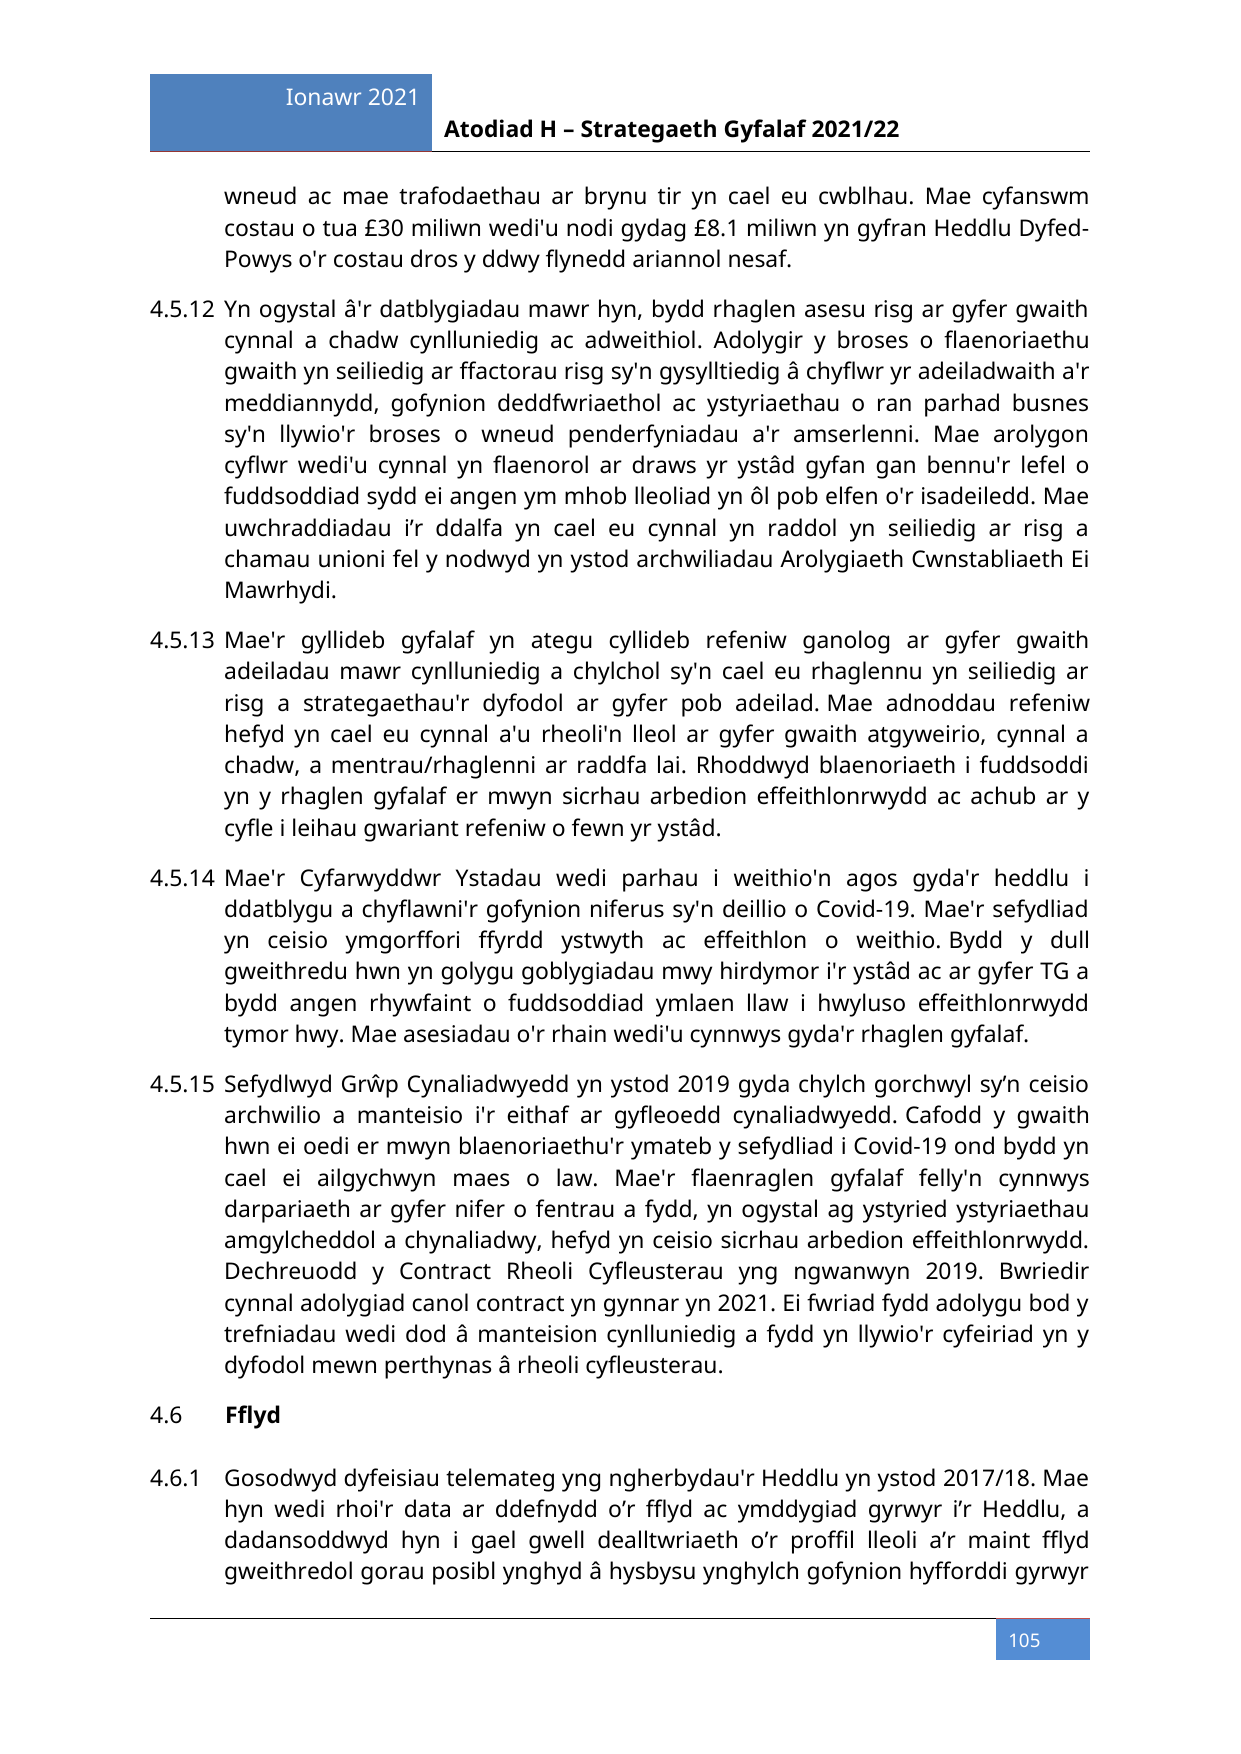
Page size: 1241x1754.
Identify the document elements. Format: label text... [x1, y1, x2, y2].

list Yn ogystal â'r datblygiadau mawr hyn, bydd rhaglen asesu risg ar gyfer gwaith cynnal a chadw cynlluniedig ac adweithiol. Adolygir y broses o flaenoriaethu gwaith yn seiliedig ar ffactorau risg sy'n gysylltiedig â chyflwr yr adeiladwaith a'r meddiannydd, gofynion deddfwriaethol ac ystyriaethau o ran parhad busnes sy'n llywio'r broses o wneud penderfyniadau a'r amserlenni. Mae arolygon cyflwr wedi'u cynnal yn flaenorol ar draws yr ystâd gyfan gan bennu'r lefel o fuddsoddiad sydd ei angen ym mhob lleoliad yn ôl pob elfen o'r isadeiledd. Mae uwchraddiadau i’r ddalfa yn cael eu cynnal yn raddol yn seiliedig ar risg a chamau unioni fel y nodwyd yn ystod archwiliadau Arolygiaeth Cwnstabliaeth Ei Mawrhydi. [150, 293, 1090, 605]
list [150, 1462, 1090, 1587]
list Fflyd [150, 1399, 1090, 1430]
list Sefydlwyd Grŵp Cynaliadwyedd yn ystod 2019 gyda chylch gorchwyl sy’n ceisio archwilio a manteisio i'r eithaf ar gyfleoedd cynaliadwyedd. Cafodd y gwaith hwn ei oedi er mwyn blaenoriaethu'r ymateb y sefydliad i Covid-19 ond bydd yn cael ei ailgychwyn maes o law. Mae'r flaenraglen gyfalaf felly'n cynnwys darpariaeth ar gyfer nifer o fentrau a fydd, yn ogystal ag ystyried ystyriaethau amgylcheddol a chynaliadwy, hefyd yn ceisio sicrhau arbedion effeithlonrwydd. Dechreuodd y Contract Rheoli Cyfleusterau yng ngwanwyn 2019. Bwriedir cynnal adolygiad canol contract yn gynnar yn 2021. Ei fwriad fydd adolygu bod y trefniadau wedi dod â manteision cynlluniedig a fydd yn llywio'r cyfeiriad yn y dyfodol mewn perthynas â rheoli cyfleusterau. [150, 1068, 1090, 1380]
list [150, 180, 1090, 274]
list Mae'r Cyfarwyddwr Ystadau wedi parhau i weithio'n agos gyda'r heddlu i ddatblygu a chyflawni'r gofynion niferus sy'n deillio o Covid-19. Mae'r sefydliad yn ceisio ymgorffori ffyrdd ystwyth ac effeithlon o weithio. Bydd y dull gweithredu hwn yn golygu goblygiadau mwy hirdymor i'r ystâd ac ar gyfer TG a bydd angen rhywfaint o fuddsoddiad ymlaen llaw i hwyluso effeithlonrwydd tymor hwy. Mae asesiadau o'r rhain wedi'u cynnwys gyda'r rhaglen gyfalaf. [150, 862, 1090, 1049]
list Mae'r gyllideb gyfalaf yn ategu cyllideb refeniw ganolog ar gyfer gwaith adeiladau mawr cynlluniedig a chylchol sy'n cael eu rhaglennu yn seiliedig ar risg a strategaethau'r dyfodol ar gyfer pob adeilad. Mae adnoddau refeniw hefyd yn cael eu cynnal a'u rheoli'n lleol ar gyfer gwaith atgyweirio, cynnal a chadw, a mentrau/rhaglenni ar raddfa lai. Rhoddwyd blaenoriaeth i fuddsoddi yn y rhaglen gyfalaf er mwyn sicrhau arbedion effeithlonrwydd ac achub ar y cyfle i leihau gwariant refeniw o fewn yr ystâd. [150, 624, 1090, 843]
